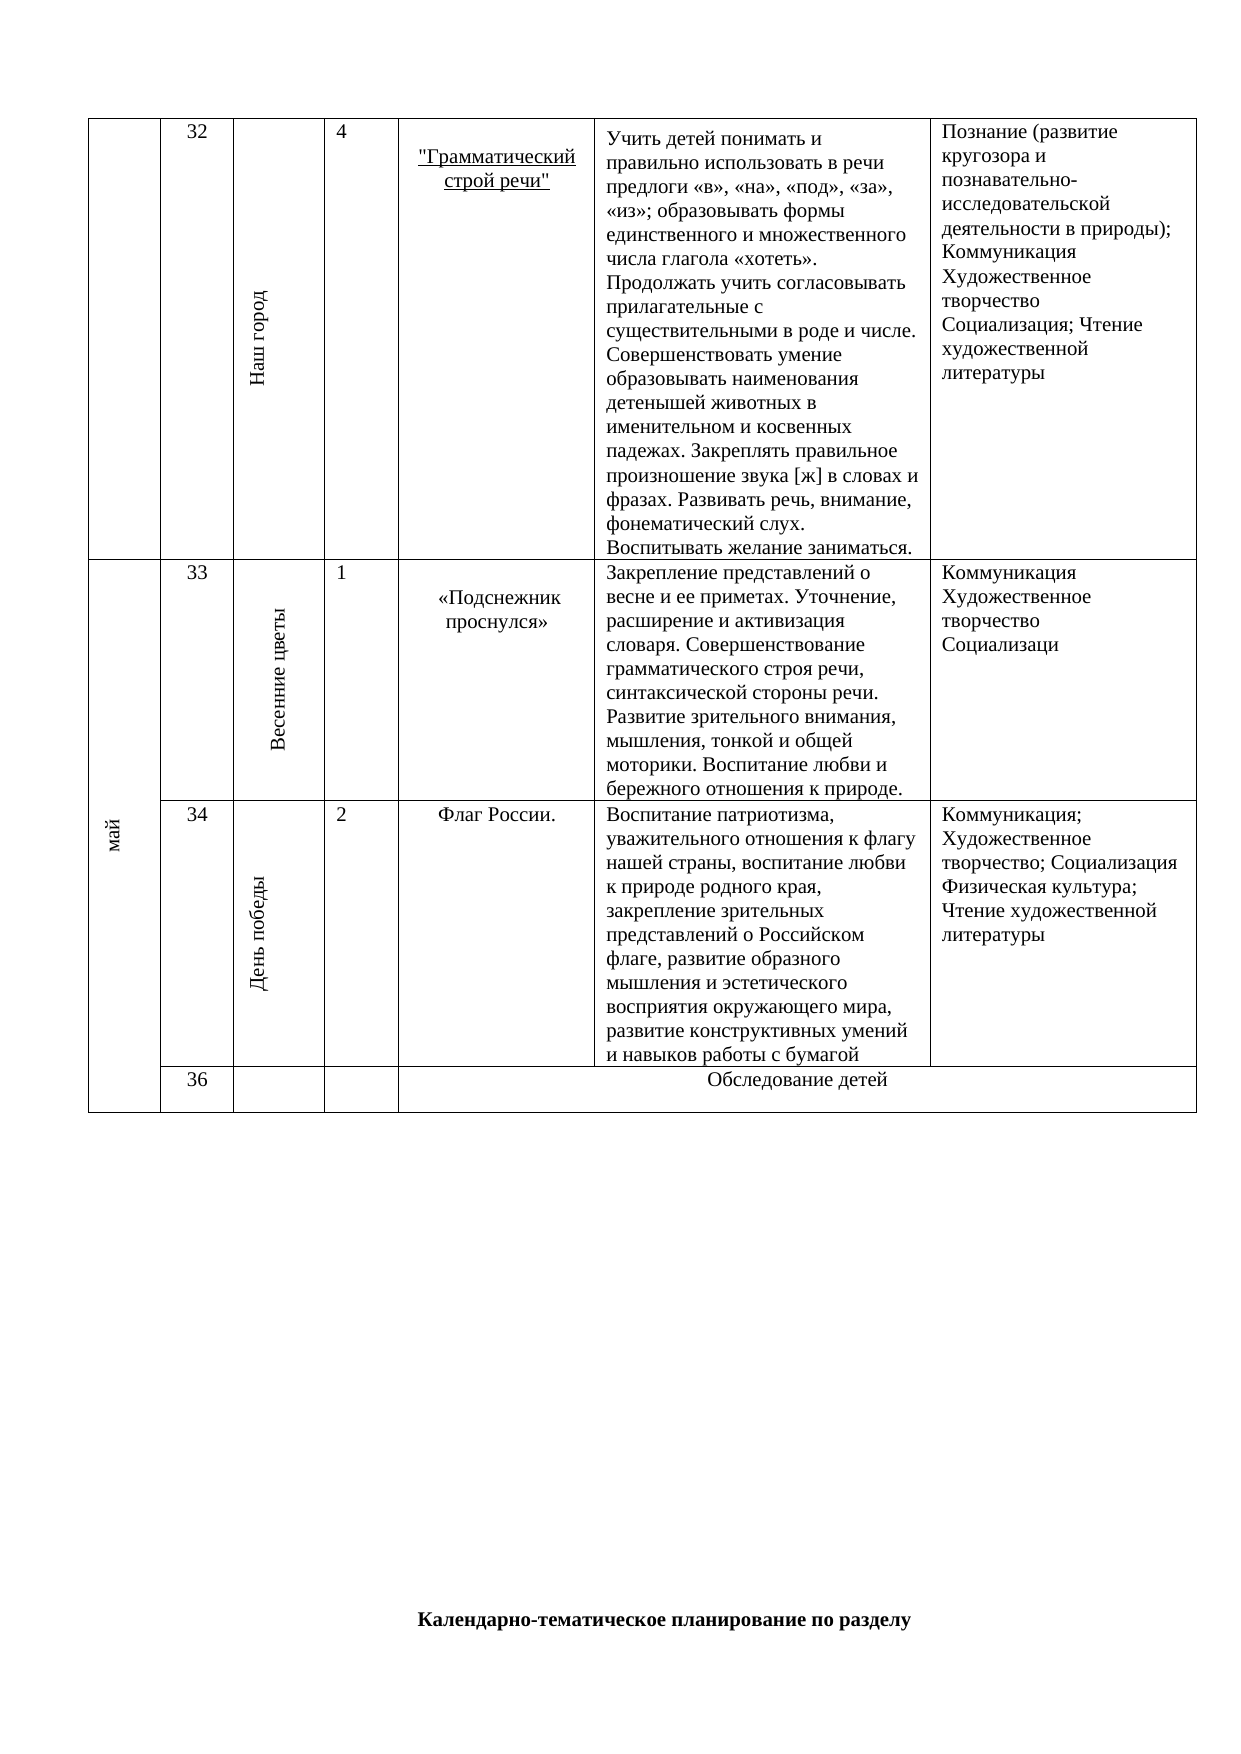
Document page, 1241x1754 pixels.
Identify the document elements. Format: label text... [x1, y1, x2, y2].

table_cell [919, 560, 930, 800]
table_cell Коммуникация; Художественное творчество; Социализация Физическая культура; Чтение художественной литературы [931, 801, 1196, 1066]
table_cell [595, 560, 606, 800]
table_cell 2 [325, 801, 398, 1066]
table_cell "Грамматический строй речи" [399, 119, 594, 559]
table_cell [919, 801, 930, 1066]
table_cell 33 [161, 560, 233, 800]
table_cell май [89, 560, 160, 1112]
table_cell Наш город [234, 119, 324, 559]
table_cell «Подснежник проснулся» [399, 560, 594, 800]
table_cell [325, 1067, 398, 1112]
table_cell День победы [234, 801, 324, 1066]
table_cell Учить детей понимать и правильно использовать в речи предлоги «в», «на», «под», «за», «из»; образовывать формы единственного и множественного числа глагола «хотеть». Продолжать учить согласовывать прилагательные с существительными в роде и числе. Совершенствовать умение образовывать наименования детенышей животных в именительном и косвенных падежах. Закреплять правильное произношение звука [ж] в словах и фразах. Развивать речь, внимание, фонематический слух. Воспитывать желание заниматься. [595, 119, 930, 559]
table_cell 34 [161, 801, 233, 1066]
table_cell Весенние цветы [234, 560, 324, 800]
table_cell [234, 1067, 324, 1112]
table_cell Коммуникация Художественное творчество Социализаци [931, 560, 1196, 800]
text Календарно-тематическое планирование по разделу [177, 1607, 1152, 1631]
table_cell 1 [325, 560, 398, 800]
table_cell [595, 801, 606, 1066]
table_cell 4 [325, 119, 398, 559]
table_cell Флаг России. [399, 801, 594, 1066]
table_cell Познание (развитие кругозора и познавательно-исследовательской деятельности в природы); Коммуникация Художественное творчество Социализация; Чтение художественной литературы [931, 119, 1196, 559]
table_cell Обследование детей [399, 1067, 1196, 1112]
table_cell 32 [161, 119, 233, 559]
table_cell 36 [161, 1067, 233, 1112]
